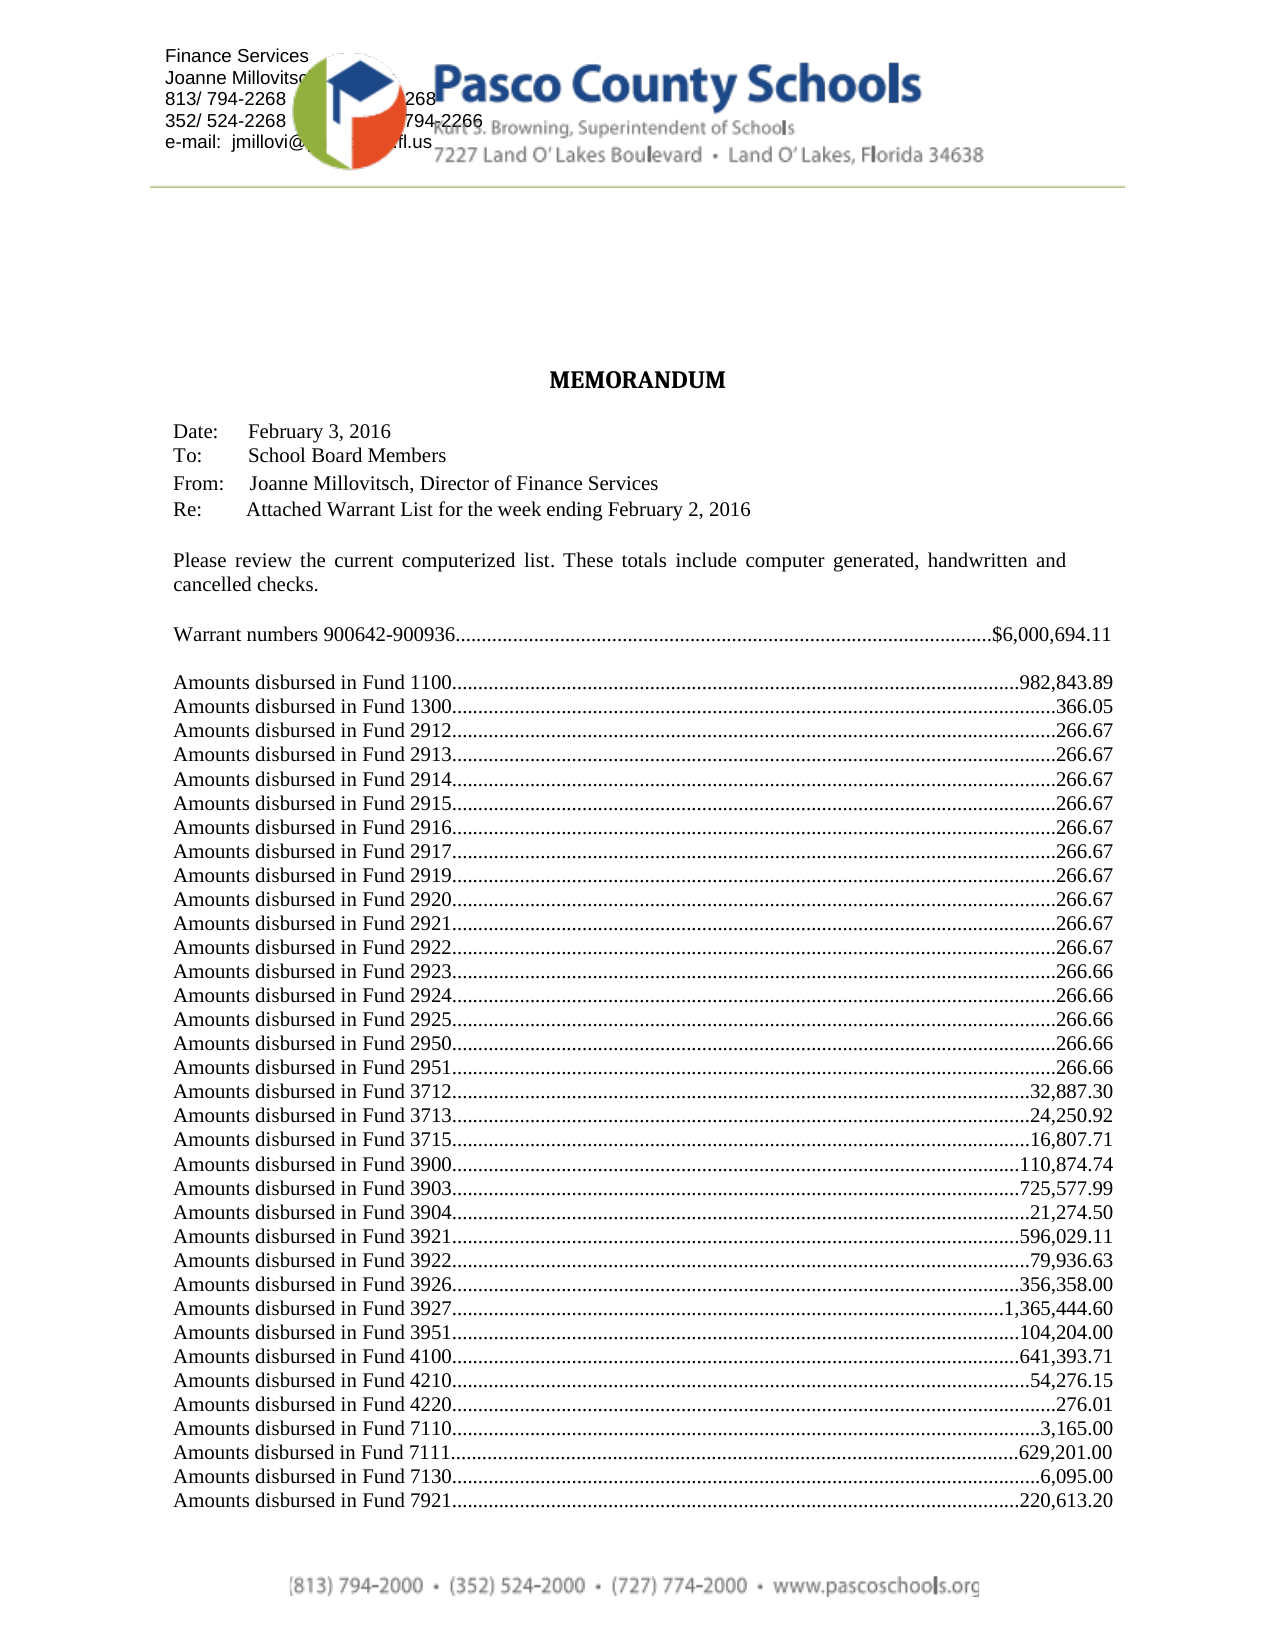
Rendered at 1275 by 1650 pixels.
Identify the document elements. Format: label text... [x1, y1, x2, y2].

text Amounts disbursed in Fund 3951.............................................................................................................104,204.00 [173, 1320, 1127, 1344]
text Amounts disbursed in Fund 3713...............................................................................................................24,250.92 [173, 1103, 1127, 1127]
text Amounts disbursed in Fund 4220....................................................................................................................276.01 [150, 1392, 1127, 1416]
text Amounts disbursed in Fund 2917....................................................................................................................266.67 [173, 839, 1127, 863]
text Amounts disbursed in Fund 7110.................................................................................................................3,165.00 [173, 1416, 1127, 1440]
text Amounts disbursed in Fund 2925....................................................................................................................266.66 [173, 1007, 1127, 1031]
text Amounts disbursed in Fund 2915....................................................................................................................266.67 [173, 791, 1127, 814]
text Amounts disbursed in Fund 3900.............................................................................................................110,874.74 [173, 1151, 1127, 1176]
text From: Joanne Millovitsch, Director of Finance Services [173, 467, 1127, 496]
text Amounts disbursed in Fund 2920....................................................................................................................266.67 [173, 887, 1127, 911]
text Amounts disbursed in Fund 2921....................................................................................................................266.67 [173, 911, 1127, 935]
text Amounts disbursed in Fund 3926.............................................................................................................356,358.00 [173, 1272, 1127, 1296]
text Amounts disbursed in Fund 7921.............................................................................................................220,613.20 [173, 1488, 1127, 1512]
text Amounts disbursed in Fund 3715...............................................................................................................16,807.71 [173, 1127, 1127, 1151]
text Amounts disbursed in Fund 3927..........................................................................................................1,365,444.60 [173, 1296, 1127, 1320]
text To: School Board Members [173, 443, 1127, 467]
text Amounts disbursed in Fund 2923....................................................................................................................266.66 [173, 959, 1127, 983]
text Amounts disbursed in Fund 1300....................................................................................................................366.05 [173, 694, 1127, 718]
text Date: February 3, 2016 [173, 419, 1127, 443]
text Amounts disbursed in Fund 7130.................................................................................................................6,095.00 [173, 1464, 1127, 1488]
text Amounts disbursed in Fund 1100.............................................................................................................982,843.89 [173, 670, 1127, 694]
text Amounts disbursed in Fund 2951....................................................................................................................266.66 [173, 1055, 1127, 1079]
text Re: Attached Warrant List for the week ending February 2, 2016 [173, 496, 1127, 522]
text Amounts disbursed in Fund 4210...............................................................................................................54,276.15 [173, 1368, 1127, 1392]
text Amounts disbursed in Fund 3712...............................................................................................................32,887.30 [173, 1079, 1127, 1103]
text Amounts disbursed in Fund 2914....................................................................................................................266.67 [173, 766, 1127, 791]
text Amounts disbursed in Fund 2919....................................................................................................................266.67 [173, 863, 1127, 887]
text Amounts disbursed in Fund 2916....................................................................................................................266.67 [173, 814, 1127, 839]
text Amounts disbursed in Fund 2924....................................................................................................................266.66 [173, 983, 1127, 1007]
text Please review the current computerized list. These totals include computer generated, handwritten and cancelled checks. [173, 548, 1119, 596]
text Warrant numbers 900642-900936.......................................................................................................$6,000,694.11 [173, 622, 1127, 646]
text Amounts disbursed in Fund 3904...............................................................................................................21,274.50 [173, 1199, 1127, 1224]
text Amounts disbursed in Fund 2922....................................................................................................................266.67 [173, 935, 1127, 959]
text Amounts disbursed in Fund 4100.............................................................................................................641,393.71 [173, 1344, 1127, 1368]
text Amounts disbursed in Fund 7111.............................................................................................................629,201.00 [150, 1440, 1127, 1464]
text MEMORANDUM [150, 368, 1125, 393]
text Amounts disbursed in Fund 3921.............................................................................................................596,029.11 [173, 1224, 1127, 1248]
text Amounts disbursed in Fund 3903.............................................................................................................725,577.99 [173, 1176, 1127, 1199]
text Amounts disbursed in Fund 2913....................................................................................................................266.67 [173, 742, 1127, 766]
text Amounts disbursed in Fund 3922...............................................................................................................79,936.63 [173, 1248, 1127, 1272]
text Amounts disbursed in Fund 2912....................................................................................................................266.67 [173, 718, 1127, 742]
text Amounts disbursed in Fund 2950....................................................................................................................266.66 [173, 1031, 1127, 1055]
